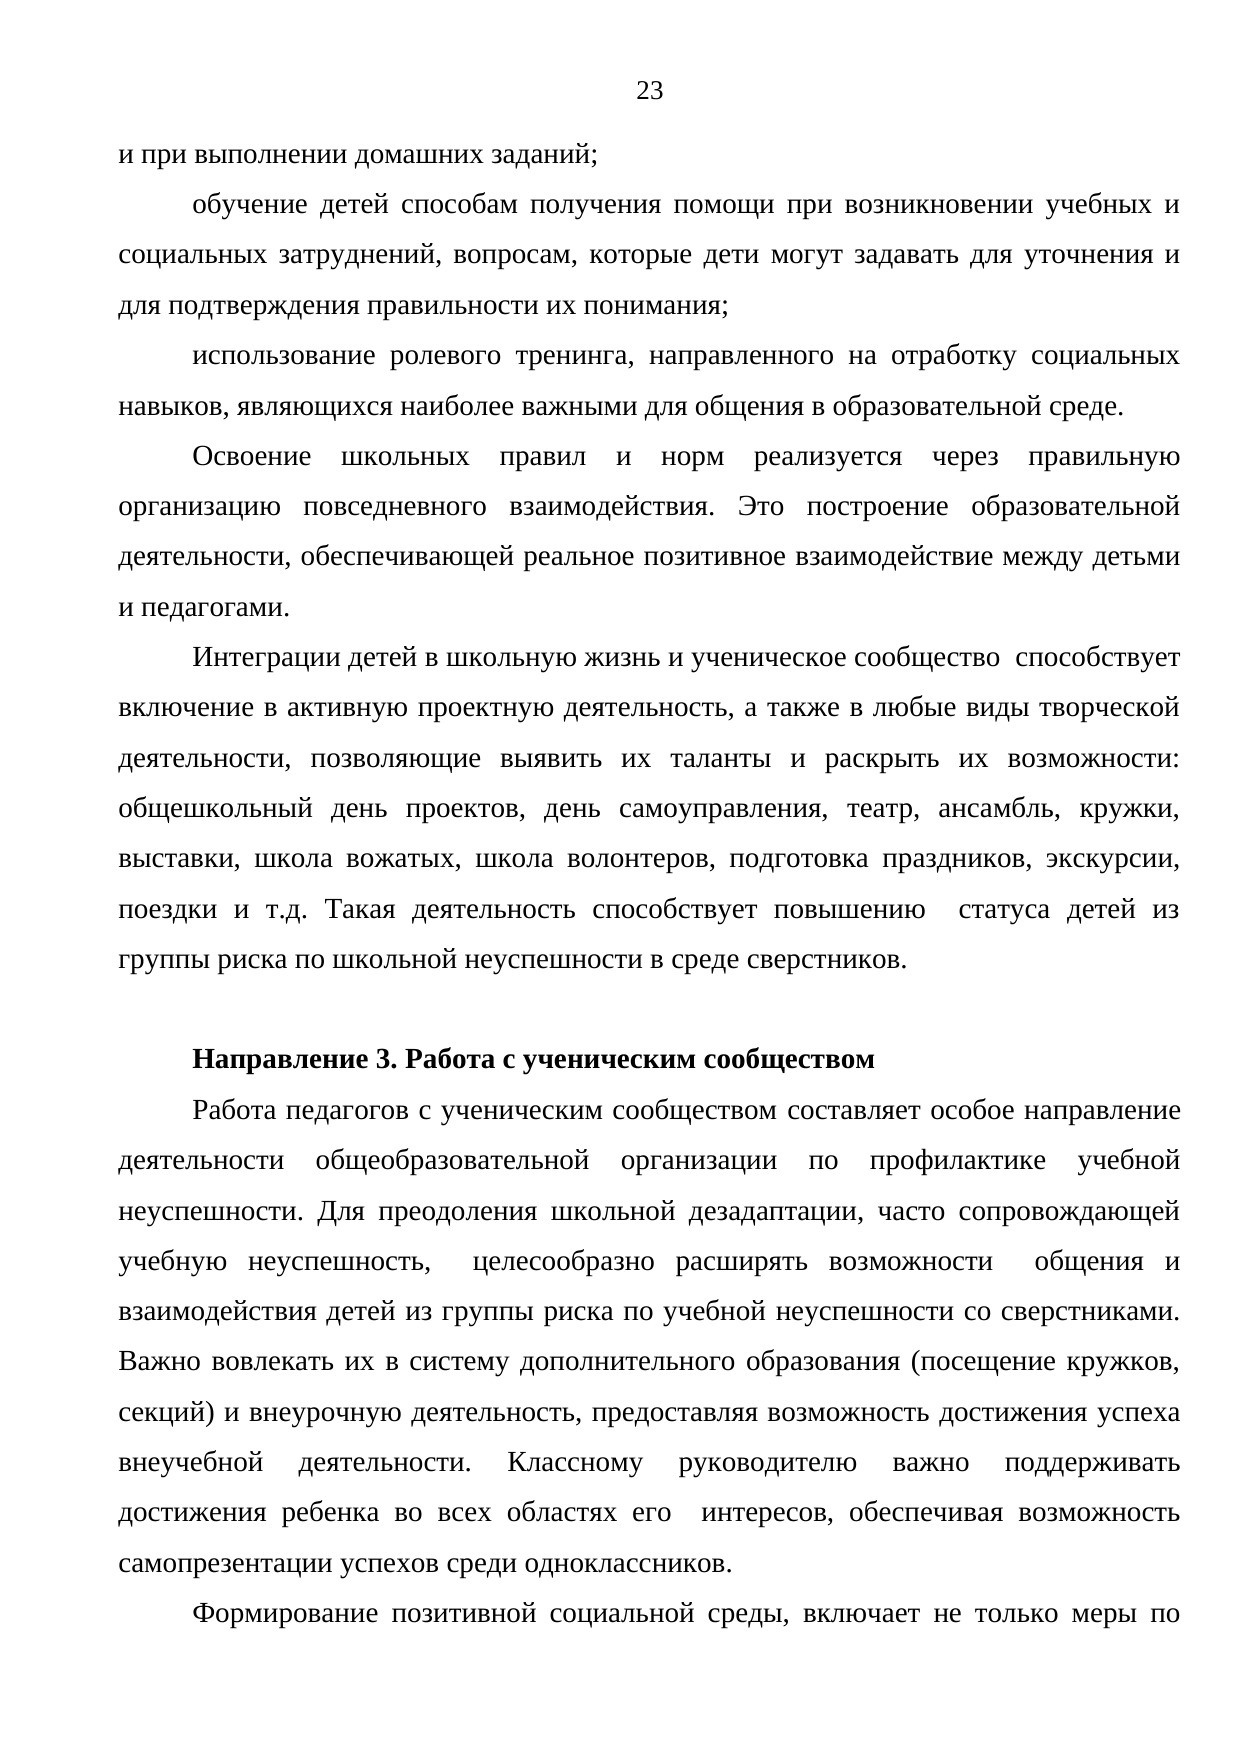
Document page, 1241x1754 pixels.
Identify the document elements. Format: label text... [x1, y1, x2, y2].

text обучение детей способам получения помощи при возникновении учебных и социальных затруднений, вопросам, которые дети могут задавать для уточнения и для подтверждения правильности их понимания; [118, 186, 1181, 321]
text Работа педагогов с ученическим сообществом составляет особое направление деятельности общеобразовательной организации по профилактике учебной неуспешности. Для преодоления школьной дезадаптации, часто сопровождающей учебную неуспешность, целесообразно расширять возможности общения и взаимодействия детей из группы риска по учебной неуспешности со сверстниками. Важно вовлекать их в систему дополнительного образования (посещение кружков, секций) и внеурочную деятельность, предоставляя возможность достижения успеха внеучебной деятельности. Классному руководителю важно поддерживать достижения ребенка во всех областях его интересов, обеспечивая возможность самопрезентации успехов среди одноклассников. [118, 1092, 1181, 1578]
text Освоение школьных правил и норм реализуется через правильную организацию повседневного взаимодействия. Это построение образовательной деятельности, обеспечивающей реальное позитивное взаимодействие между детьми и педагогами. [118, 438, 1181, 622]
text использование ролевого тренинга, направленного на отработку социальных навыков, являющихся наиболее важными для общения в образовательной среде. [118, 337, 1181, 421]
text Направление 3. Работа с ученическим сообществом [118, 1042, 1181, 1075]
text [118, 1595, 1181, 1629]
text Интеграции детей в школьную жизнь и ученическое сообщество способствует включение в активную проектную деятельность, а также в любые виды творческой деятельности, позволяющие выявить их таланты и раскрыть их возможности: общешкольный день проектов, день самоуправления, театр, ансамбль, кружки, выставки, школа вожатых, школа волонтеров, подготовка праздников, экскурсии, поездки и т.д. Такая деятельность способствует повышению статуса детей из группы риска по школьной неуспешности в среде сверстников. [118, 639, 1181, 974]
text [118, 136, 1181, 169]
